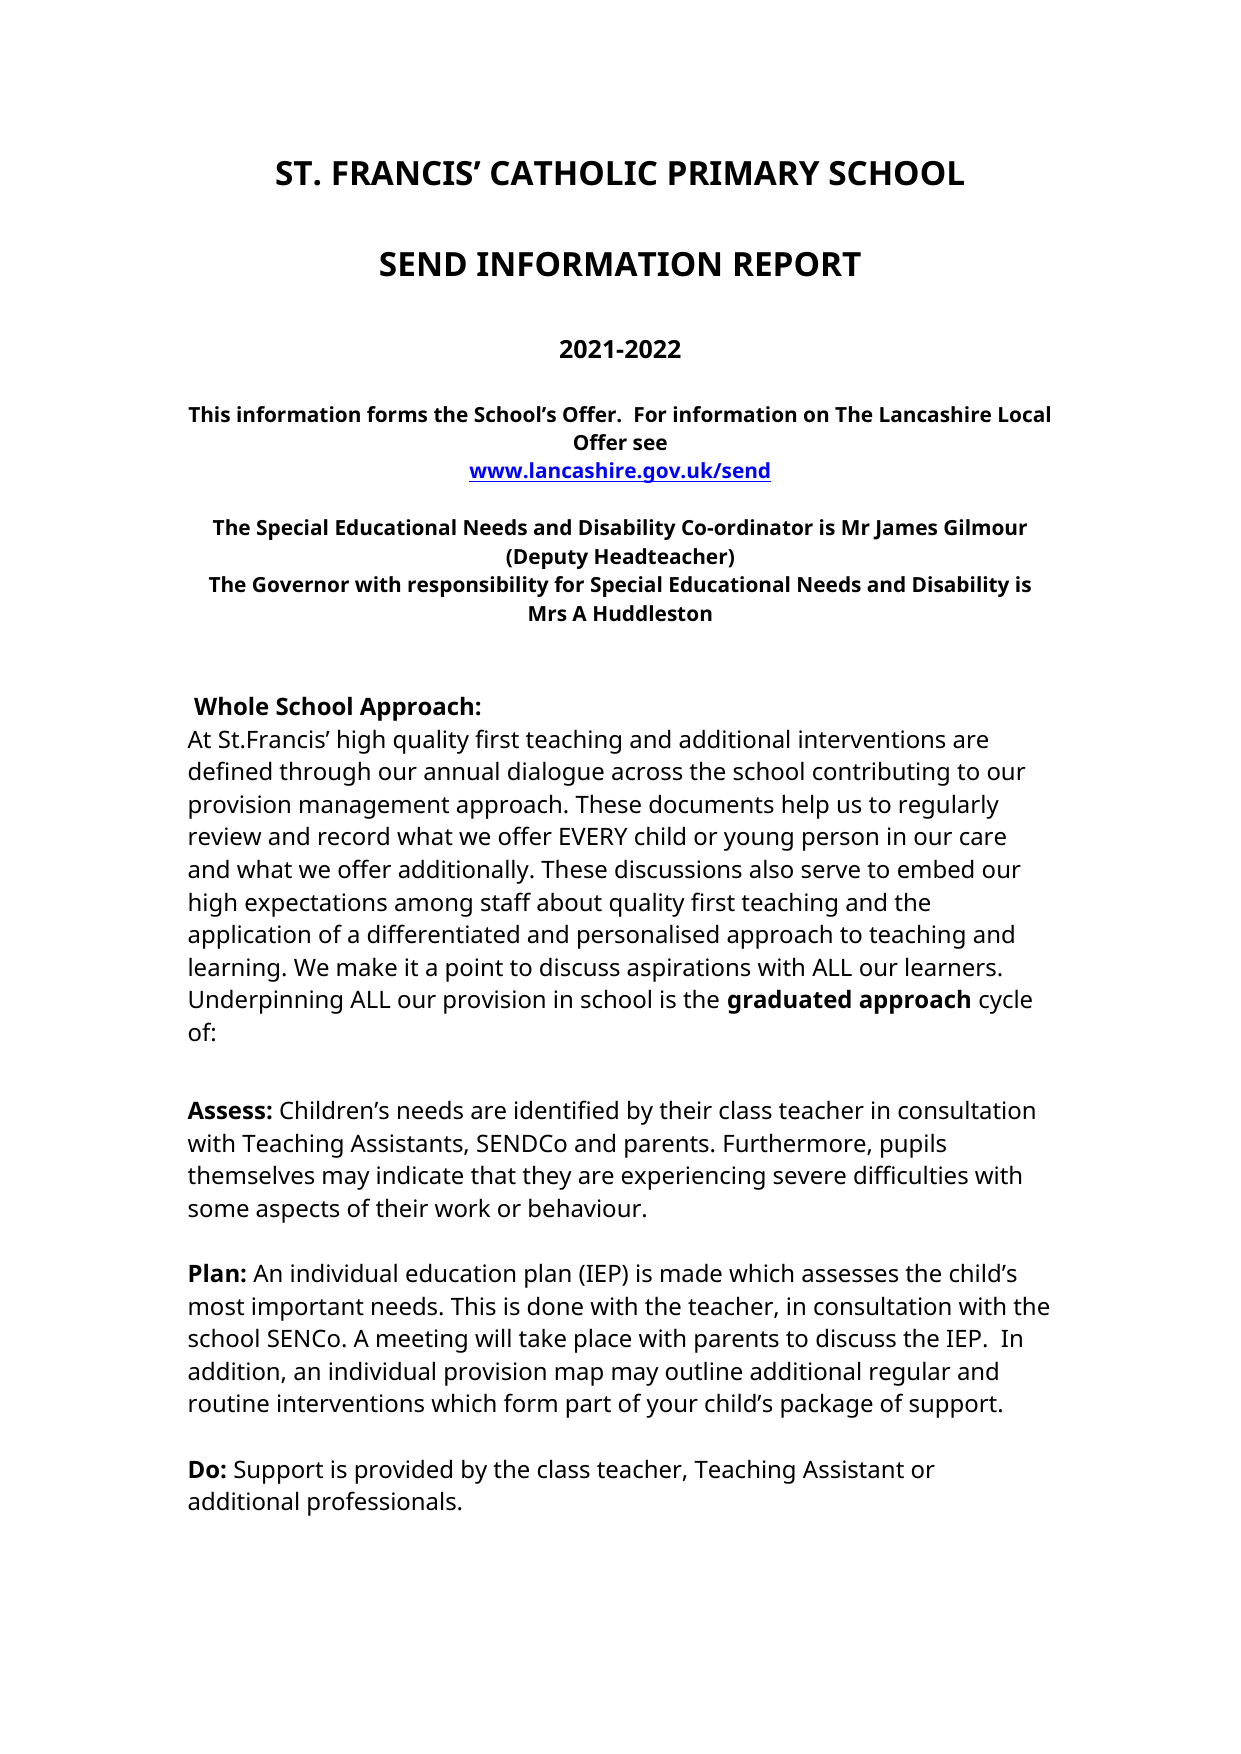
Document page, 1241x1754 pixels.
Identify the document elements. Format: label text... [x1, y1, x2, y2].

text The Governor with responsibility for Special Educational Needs and Disability is Mrs A Huddleston [187, 570, 1053, 627]
text Plan: An individual education plan (IEP) is made which assesses the child’s most important needs. This is done with the teacher, in consultation with the school SENCo. A meeting will take place with parents to discuss the IEP. In addition, an individual provision map may outline additional regular and routine interventions which form part of your child’s package of support. [187, 1257, 1053, 1420]
text At St.Francis’ high quality first teaching and additional interventions are defined through our annual dialogue across the school contributing to our provision management approach. These documents help us to regularly review and record what we offer EVERY child or young person in our care and what we offer additionally. These discussions also serve to embed our high expectations among staff about quality first teaching and the application of a differentiated and personalised approach to teaching and learning. We make it a point to discuss aspirations with ALL our learners. [187, 722, 1053, 983]
text 2021-2022 [187, 332, 1053, 366]
text Assess: Children’s needs are identified by their class teacher in consultation with Teaching Assistants, SENDCo and parents. Furthermore, pupils themselves may indicate that they are experiencing severe difficulties with some aspects of their work or behaviour. [187, 1094, 1053, 1224]
text This information forms the School’s Offer. For information on The Lancashire Local Offer see [187, 400, 1053, 457]
text ST. FRANCIS’ CATHOLIC PRIMARY SCHOOL [187, 150, 1053, 195]
text Whole School Approach: [187, 690, 1053, 722]
text Do: Support is provided by the class teacher, Teaching Assistant or additional professionals. [187, 1452, 1053, 1518]
text SEND INFORMATION REPORT [187, 241, 1053, 286]
text The Special Educational Needs and Disability Co-ordinator is Mr James Gilmour (Deputy Headteacher) [187, 513, 1053, 570]
text www.lancashire.gov.uk/send [187, 457, 1053, 485]
text Underpinning ALL our provision in school is the graduated approach cycle of: [187, 983, 1053, 1048]
